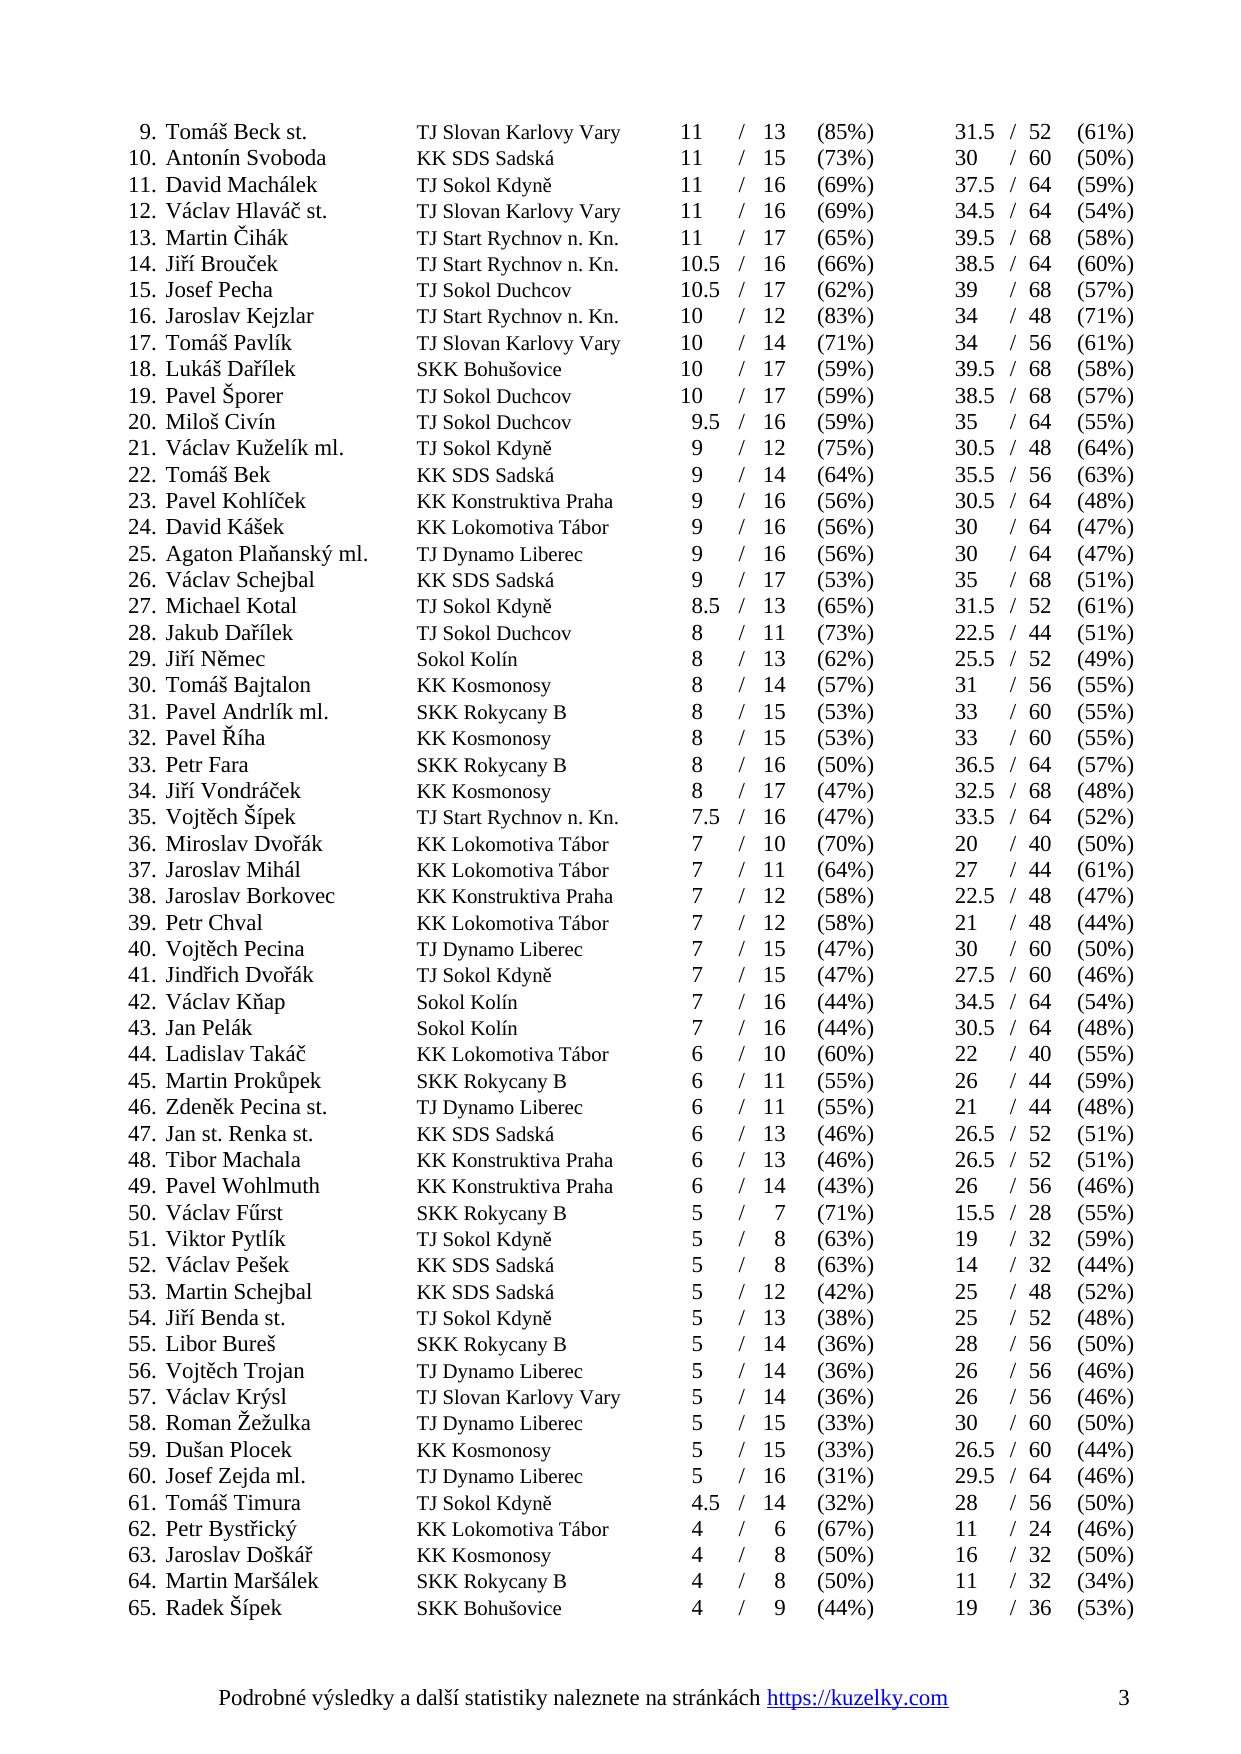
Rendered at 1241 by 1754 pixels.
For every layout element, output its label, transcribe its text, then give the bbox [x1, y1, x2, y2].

text 45. Martin Prokůpek SKK Rokycany B 6 / 11 (55%) 26 / 44 (59%) [106, 1067, 1134, 1093]
text 47. Jan st. Renka st. KK SDS Sadská 6 / 13 (46%) 26.5 / 52 (51%) [106, 1119, 1134, 1146]
text 63. Jaroslav Doškář KK Kosmonosy 4 / 8 (50%) 16 / 32 (50%) [106, 1541, 1134, 1568]
text 62. Petr Bystřický KK Lokomotiva Tábor 4 / 6 (67%) 11 / 24 (46%) [106, 1515, 1134, 1541]
text 27. Michael Kotal TJ Sokol Kdyně 8.5 / 13 (65%) 31.5 / 52 (61%) [106, 592, 1134, 619]
text 35. Vojtěch Šípek TJ Start Rychnov n. Kn. 7.5 / 16 (47%) 33.5 / 64 (52%) [106, 803, 1134, 830]
text 53. Martin Schejbal KK SDS Sadská 5 / 12 (42%) 25 / 48 (52%) [106, 1278, 1134, 1304]
text 19. Pavel Šporer TJ Sokol Duchcov 10 / 17 (59%) 38.5 / 68 (57%) [106, 382, 1134, 408]
text 13. Martin Čihák TJ Start Rychnov n. Kn. 11 / 17 (65%) 39.5 / 68 (58%) [106, 223, 1134, 250]
text 41. Jindřich Dvořák TJ Sokol Kdyně 7 / 15 (47%) 27.5 / 60 (46%) [106, 961, 1134, 988]
text 26. Václav Schejbal KK SDS Sadská 9 / 17 (53%) 35 / 68 (51%) [106, 566, 1134, 592]
text 39. Petr Chval KK Lokomotiva Tábor 7 / 12 (58%) 21 / 48 (44%) [106, 909, 1134, 935]
text 61. Tomáš Timura TJ Sokol Kdyně 4.5 / 14 (32%) 28 / 56 (50%) [106, 1488, 1134, 1515]
text 42. Václav Kňap Sokol Kolín 7 / 16 (44%) 34.5 / 64 (54%) [106, 988, 1134, 1014]
text 43. Jan Pelák Sokol Kolín 7 / 16 (44%) 30.5 / 64 (48%) [106, 1014, 1134, 1041]
text 56. Vojtěch Trojan TJ Dynamo Liberec 5 / 14 (36%) 26 / 56 (46%) [106, 1357, 1134, 1383]
text 50. Václav Fűrst SKK Rokycany B 5 / 7 (71%) 15.5 / 28 (55%) [106, 1199, 1134, 1225]
text 11. David Machálek TJ Sokol Kdyně 11 / 16 (69%) 37.5 / 64 (59%) [106, 171, 1134, 197]
text 37. Jaroslav Mihál KK Lokomotiva Tábor 7 / 11 (64%) 27 / 44 (61%) [106, 856, 1134, 882]
text 18. Lukáš Dařílek SKK Bohušovice 10 / 17 (59%) 39.5 / 68 (58%) [106, 355, 1134, 382]
text 38. Jaroslav Borkovec KK Konstruktiva Praha 7 / 12 (58%) 22.5 / 48 (47%) [106, 882, 1134, 909]
text 21. Václav Kuželík ml. TJ Sokol Kdyně 9 / 12 (75%) 30.5 / 48 (64%) [106, 434, 1134, 461]
text 12. Václav Hlaváč st. TJ Slovan Karlovy Vary 11 / 16 (69%) 34.5 / 64 (54%) [106, 197, 1134, 223]
text 16. Jaroslav Kejzlar TJ Start Rychnov n. Kn. 10 / 12 (83%) 34 / 48 (71%) [106, 303, 1134, 329]
text 28. Jakub Dařílek TJ Sokol Duchcov 8 / 11 (73%) 22.5 / 44 (51%) [106, 619, 1134, 645]
text 31. Pavel Andrlík ml. SKK Rokycany B 8 / 15 (53%) 33 / 60 (55%) [106, 698, 1134, 724]
text 9. Tomáš Beck st. TJ Slovan Karlovy Vary 11 / 13 (85%) 31.5 / 52 (61%) [106, 118, 1134, 144]
text 51. Viktor Pytlík TJ Sokol Kdyně 5 / 8 (63%) 19 / 32 (59%) [106, 1225, 1134, 1251]
text 58. Roman Žežulka TJ Dynamo Liberec 5 / 15 (33%) 30 / 60 (50%) [106, 1409, 1134, 1436]
text 33. Petr Fara SKK Rokycany B 8 / 16 (50%) 36.5 / 64 (57%) [106, 751, 1134, 777]
text 10. Antonín Svoboda KK SDS Sadská 11 / 15 (73%) 30 / 60 (50%) [106, 144, 1134, 171]
text 46. Zdeněk Pecina st. TJ Dynamo Liberec 6 / 11 (55%) 21 / 44 (48%) [106, 1093, 1134, 1119]
text 24. David Kášek KK Lokomotiva Tábor 9 / 16 (56%) 30 / 64 (47%) [106, 513, 1134, 540]
text 36. Miroslav Dvořák KK Lokomotiva Tábor 7 / 10 (70%) 20 / 40 (50%) [106, 830, 1134, 856]
text 48. Tibor Machala KK Konstruktiva Praha 6 / 13 (46%) 26.5 / 52 (51%) [106, 1146, 1134, 1172]
text 15. Josef Pecha TJ Sokol Duchcov 10.5 / 17 (62%) 39 / 68 (57%) [106, 276, 1134, 303]
text 54. Jiří Benda st. TJ Sokol Kdyně 5 / 13 (38%) 25 / 52 (48%) [106, 1304, 1134, 1330]
text 17. Tomáš Pavlík TJ Slovan Karlovy Vary 10 / 14 (71%) 34 / 56 (61%) [106, 329, 1134, 355]
text 22. Tomáš Bek KK SDS Sadská 9 / 14 (64%) 35.5 / 56 (63%) [106, 461, 1134, 487]
text 23. Pavel Kohlíček KK Konstruktiva Praha 9 / 16 (56%) 30.5 / 64 (48%) [106, 487, 1134, 513]
text 52. Václav Pešek KK SDS Sadská 5 / 8 (63%) 14 / 32 (44%) [106, 1251, 1134, 1278]
text 49. Pavel Wohlmuth KK Konstruktiva Praha 6 / 14 (43%) 26 / 56 (46%) [106, 1172, 1134, 1199]
text 64. Martin Maršálek SKK Rokycany B 4 / 8 (50%) 11 / 32 (34%) [106, 1568, 1134, 1594]
text 34. Jiří Vondráček KK Kosmonosy 8 / 17 (47%) 32.5 / 68 (48%) [106, 777, 1134, 803]
text 59. Dušan Plocek KK Kosmonosy 5 / 15 (33%) 26.5 / 60 (44%) [106, 1436, 1134, 1462]
text 44. Ladislav Takáč KK Lokomotiva Tábor 6 / 10 (60%) 22 / 40 (55%) [106, 1041, 1134, 1067]
text 25. Agaton Plaňanský ml. TJ Dynamo Liberec 9 / 16 (56%) 30 / 64 (47%) [106, 540, 1134, 566]
text 30. Tomáš Bajtalon KK Kosmonosy 8 / 14 (57%) 31 / 56 (55%) [106, 672, 1134, 698]
text 20. Miloš Civín TJ Sokol Duchcov 9.5 / 16 (59%) 35 / 64 (55%) [106, 408, 1134, 434]
text 55. Libor Bureš SKK Rokycany B 5 / 14 (36%) 28 / 56 (50%) [106, 1330, 1134, 1357]
text 29. Jiří Němec Sokol Kolín 8 / 13 (62%) 25.5 / 52 (49%) [106, 645, 1134, 672]
text 32. Pavel Říha KK Kosmonosy 8 / 15 (53%) 33 / 60 (55%) [106, 724, 1134, 751]
text 57. Václav Krýsl TJ Slovan Karlovy Vary 5 / 14 (36%) 26 / 56 (46%) [106, 1383, 1134, 1409]
text 40. Vojtěch Pecina TJ Dynamo Liberec 7 / 15 (47%) 30 / 60 (50%) [106, 935, 1134, 961]
text 14. Jiří Brouček TJ Start Rychnov n. Kn. 10.5 / 16 (66%) 38.5 / 64 (60%) [106, 250, 1134, 276]
text 60. Josef Zejda ml. TJ Dynamo Liberec 5 / 16 (31%) 29.5 / 64 (46%) [106, 1462, 1134, 1488]
text 65. Radek Šípek SKK Bohušovice 4 / 9 (44%) 19 / 36 (53%) [106, 1594, 1134, 1620]
